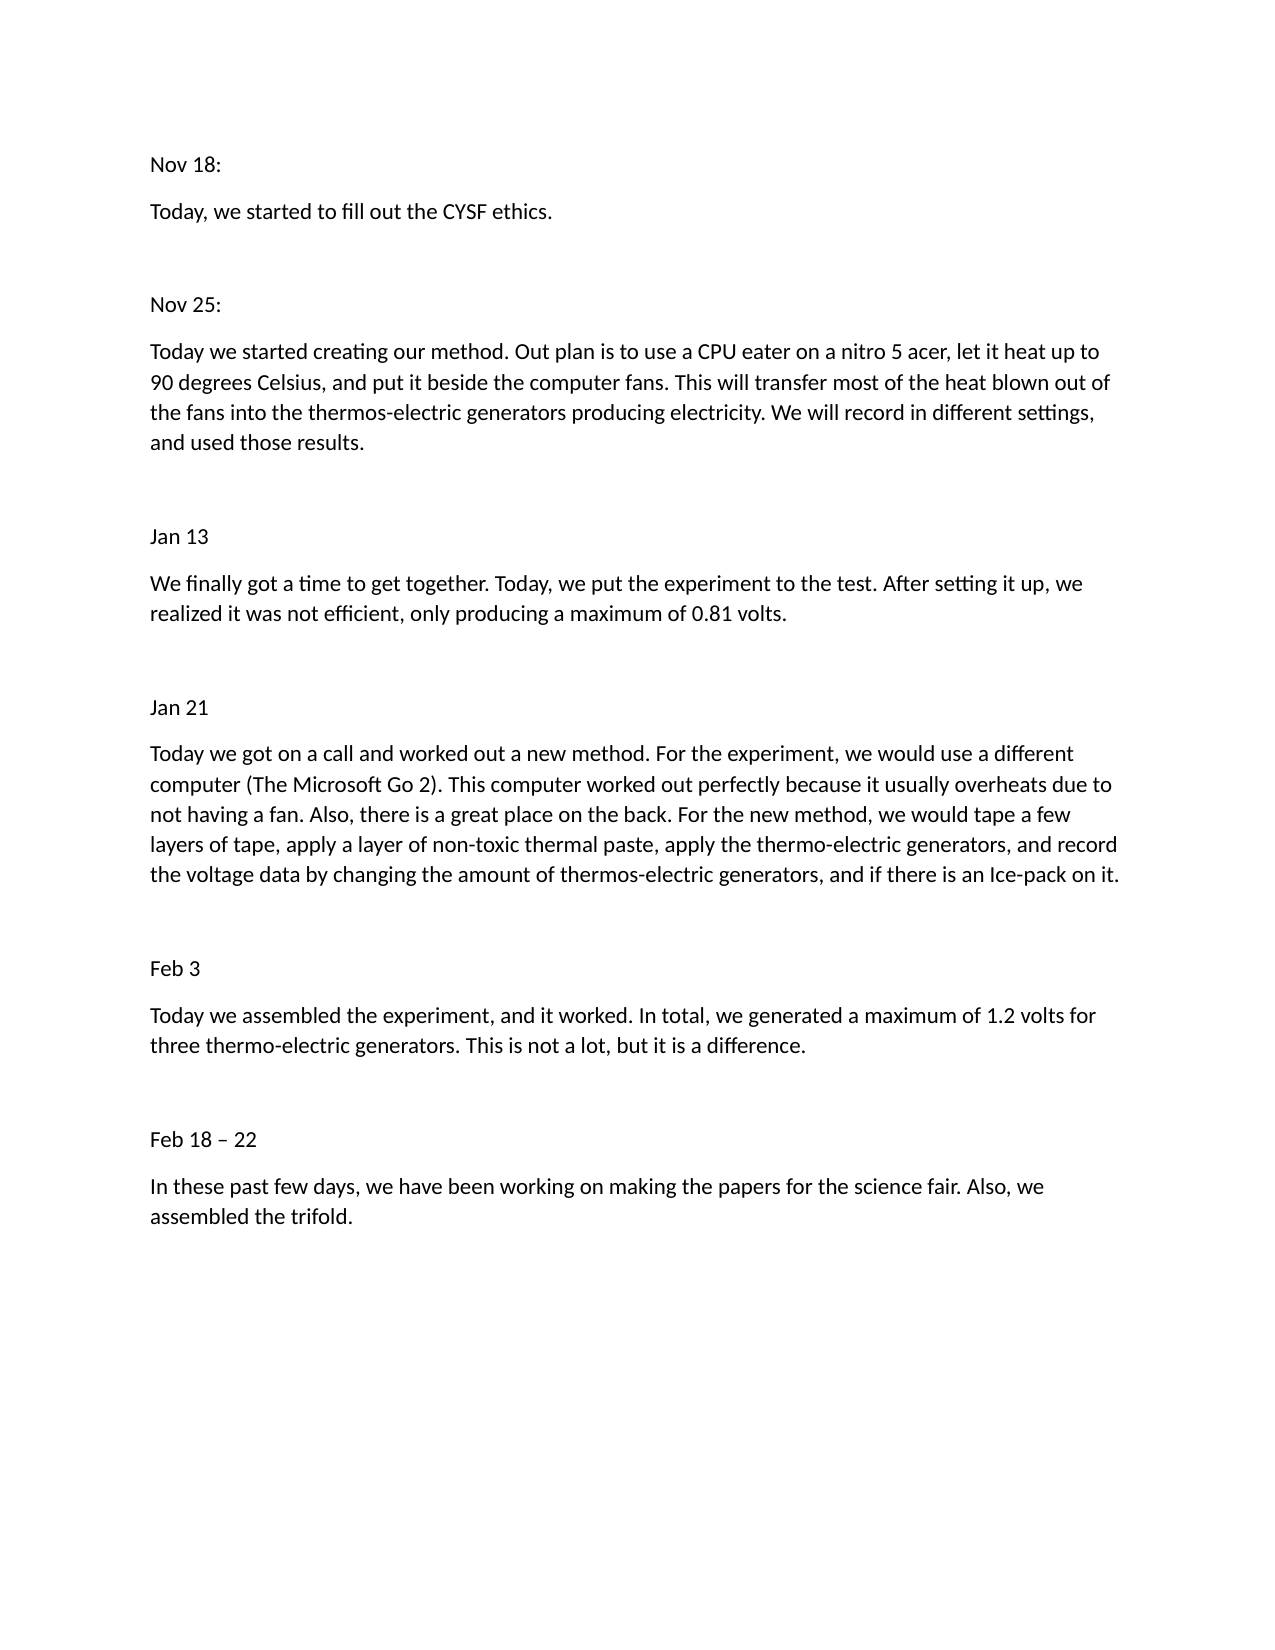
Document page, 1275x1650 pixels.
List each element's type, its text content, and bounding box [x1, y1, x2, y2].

text Feb 3 [150, 954, 1125, 982]
text Today, we started to fill out the CYSF ethics. [150, 197, 1125, 225]
text Nov 18: [150, 150, 1125, 178]
text Feb 18 – 22 [150, 1125, 1125, 1153]
text Jan 21 [150, 693, 1125, 721]
text We finally got a time to get together. Today, we put the experiment to the test. After setting it up, we realized it was not efficient, only producing a maximum of 0.81 volts. [150, 569, 1125, 627]
text Jan 13 [150, 522, 1125, 550]
text Today we got on a call and worked out a new method. For the experiment, we would use a different computer (The Microsoft Go 2). This computer worked out perfectly because it usually overheats due to not having a fan. Also, there is a great place on the back. For the new method, we would tape a few layers of tape, apply a layer of non-toxic thermal paste, apply the thermo-electric generators, and record the voltage data by changing the amount of thermos-electric generators, and if there is an Ice-pack on it. [150, 739, 1125, 888]
text Today we started creating our method. Out plan is to use a CPU eater on a nitro 5 acer, let it heat up to 90 degrees Celsius, and put it beside the computer fans. This will transfer most of the heat blown out of the fans into the thermos-electric generators producing electricity. We will record in different settings, and used those results. [150, 337, 1125, 456]
text Nov 25: [150, 291, 1125, 319]
text Today we assembled the experiment, and it worked. In total, we generated a maximum of 1.2 volts for three thermo-electric generators. This is not a lot, but it is a difference. [150, 1001, 1125, 1059]
text In these past few days, we have been working on making the papers for the science fair. Also, we assembled the trifold. [150, 1172, 1125, 1230]
